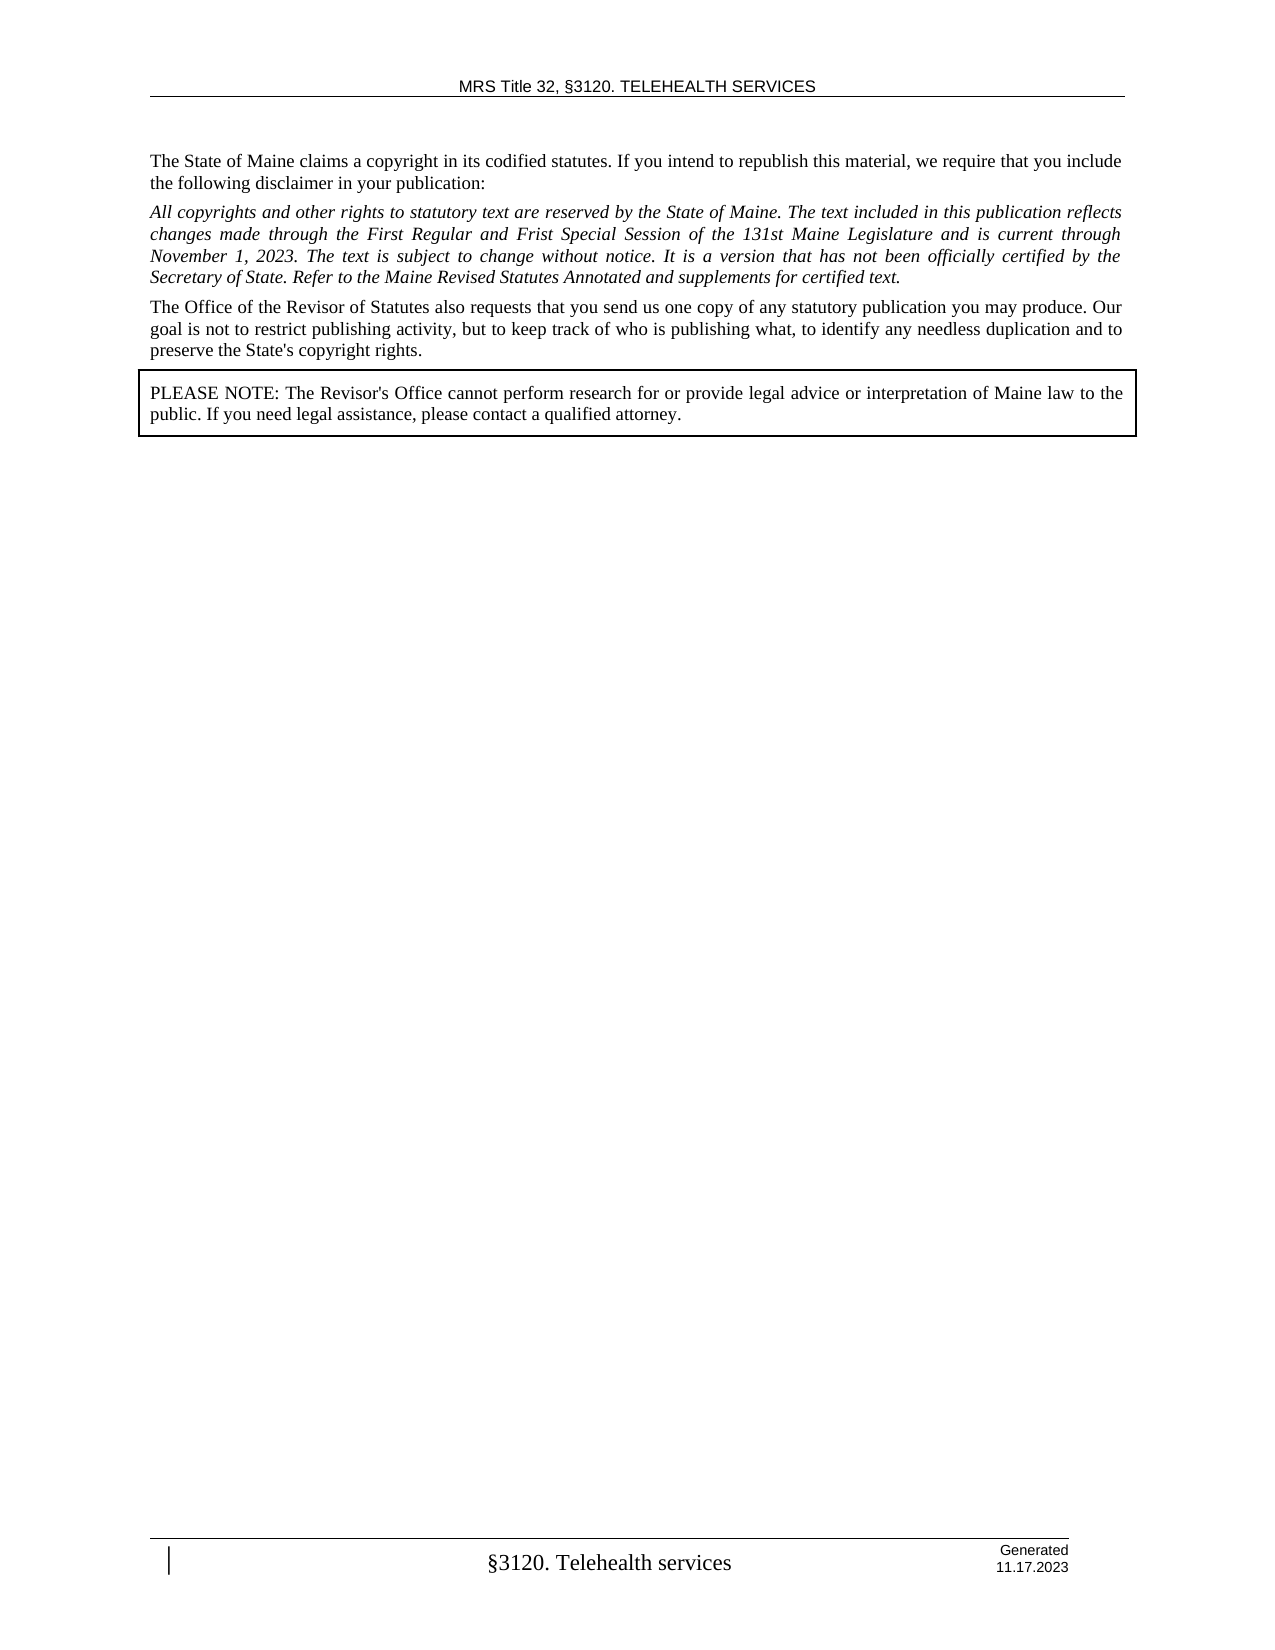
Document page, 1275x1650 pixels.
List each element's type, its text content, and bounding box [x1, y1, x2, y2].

text All copyrights and other rights to statutory text are reserved by the State of Maine. The text included in this publication reflects changes made through the First Regular and Frist Special Session of the 131st Maine Legislature and is current through November 1, 2023 . The text is subject to change without notice. It is a version that has not been officially certified by the Secretary of State. Refer to the Maine Revised Statutes Annotated and supplements for certified text. [150, 201, 1125, 288]
text The State of Maine claims a copyright in its codified statutes. If you intend to republish this material, we require that you include the following disclaimer in your publication: [150, 150, 1125, 193]
text The Office of the Revisor of Statutes also requests that you send us one copy of any statutory publication you may produce. Our goal is not to restrict publishing activity, but to keep track of who is publishing what, to identify any needless duplication and to preserve the State's copyright rights. [150, 296, 1125, 361]
text PLEASE NOTE: The Revisor's Office cannot perform research for or provide legal advice or interpretation of Maine law to the public. If you need legal assistance, please contact a qualified attorney. [140, 371, 1135, 435]
